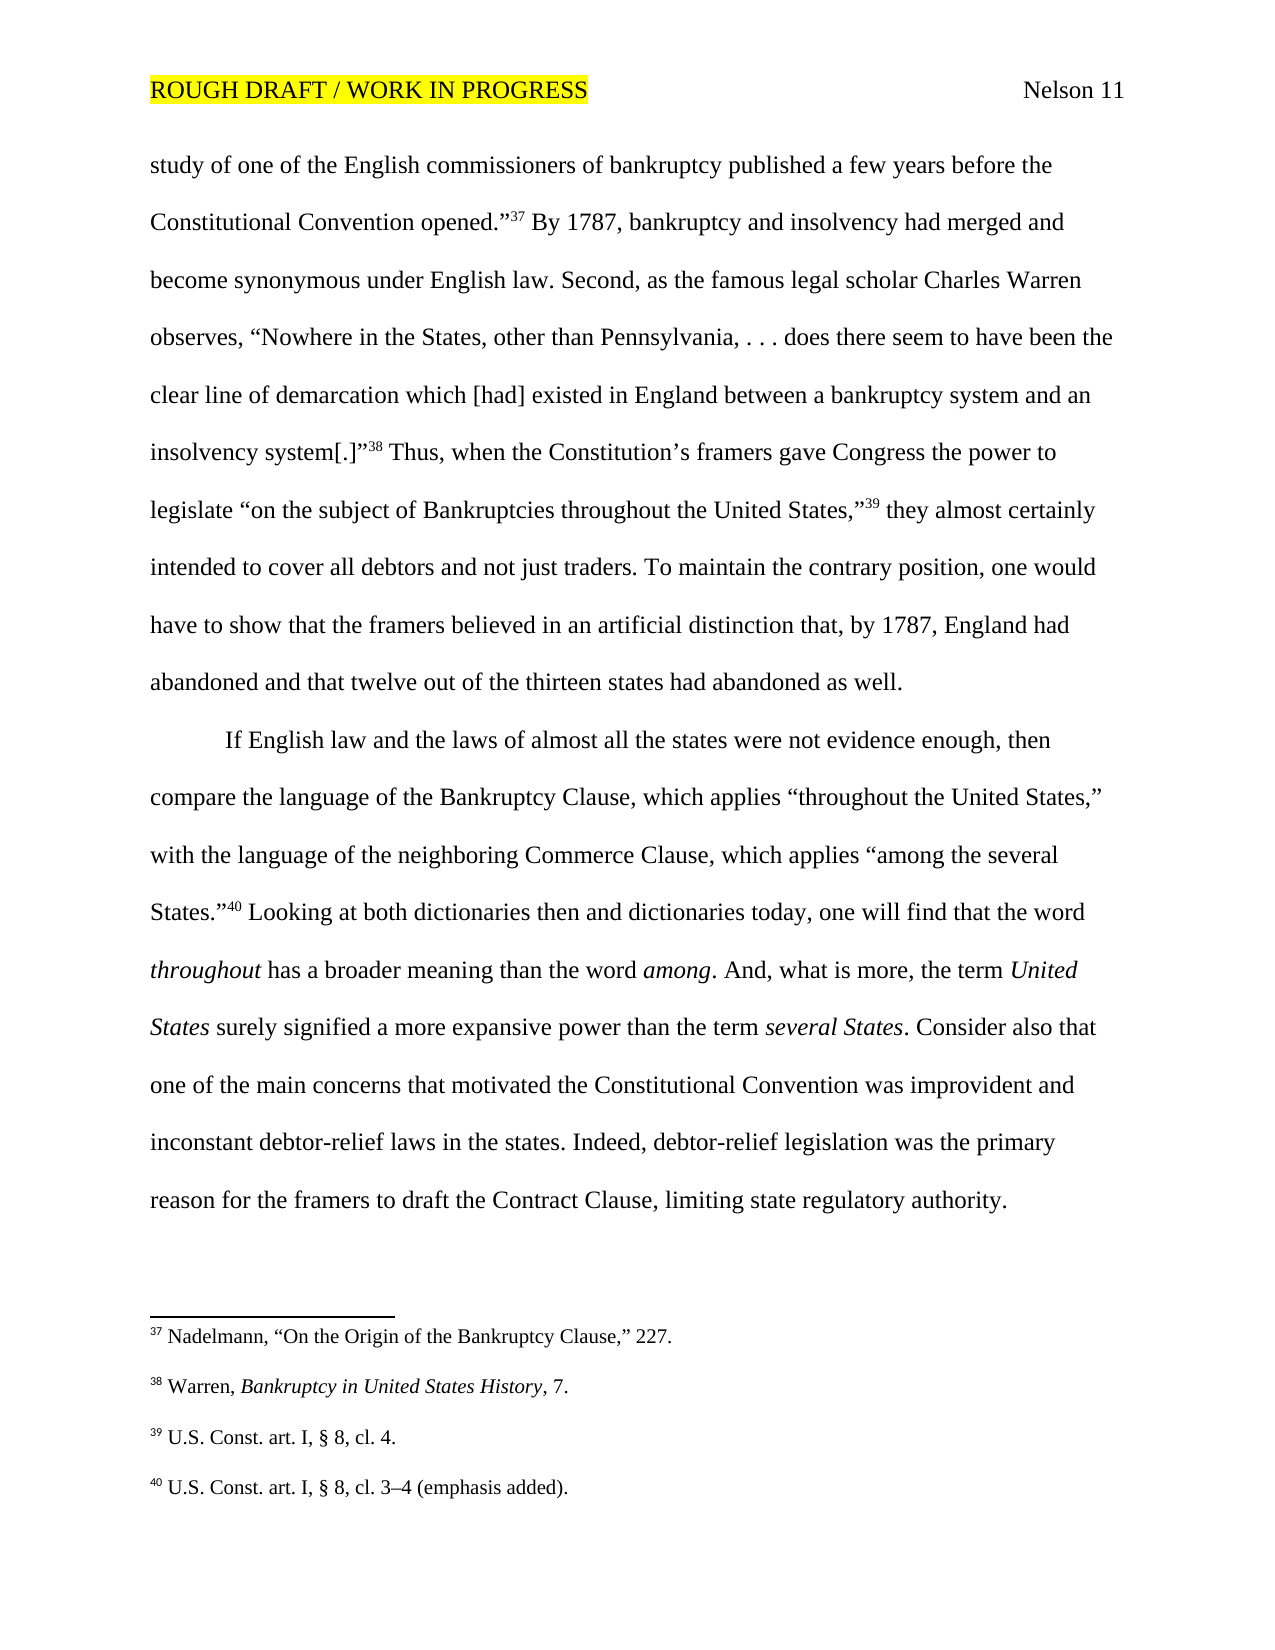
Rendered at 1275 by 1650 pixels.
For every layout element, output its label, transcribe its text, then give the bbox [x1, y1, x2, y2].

text If English law and the laws of almost all the states were not evidence enough, then compare the language of the Bankruptcy Clause, which applies “throughout the United States,” with the language of the neighboring Commerce Clause, which applies “among the several States.” Looking at both dictionaries then and dictionaries today, one will find that the word throughout has a broader meaning than the word among. And, what is more, the term United States surely signified a more expansive power than the term several States. Consider also that one of the main concerns that motivated the Constitutional Convention was improvident and inconstant debtor-relief laws in the states. Indeed, debtor-relief legislation was the primary reason for the framers to draft the Contract Clause, limiting state regulatory authority. [150, 725, 1125, 1214]
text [150, 150, 1125, 696]
